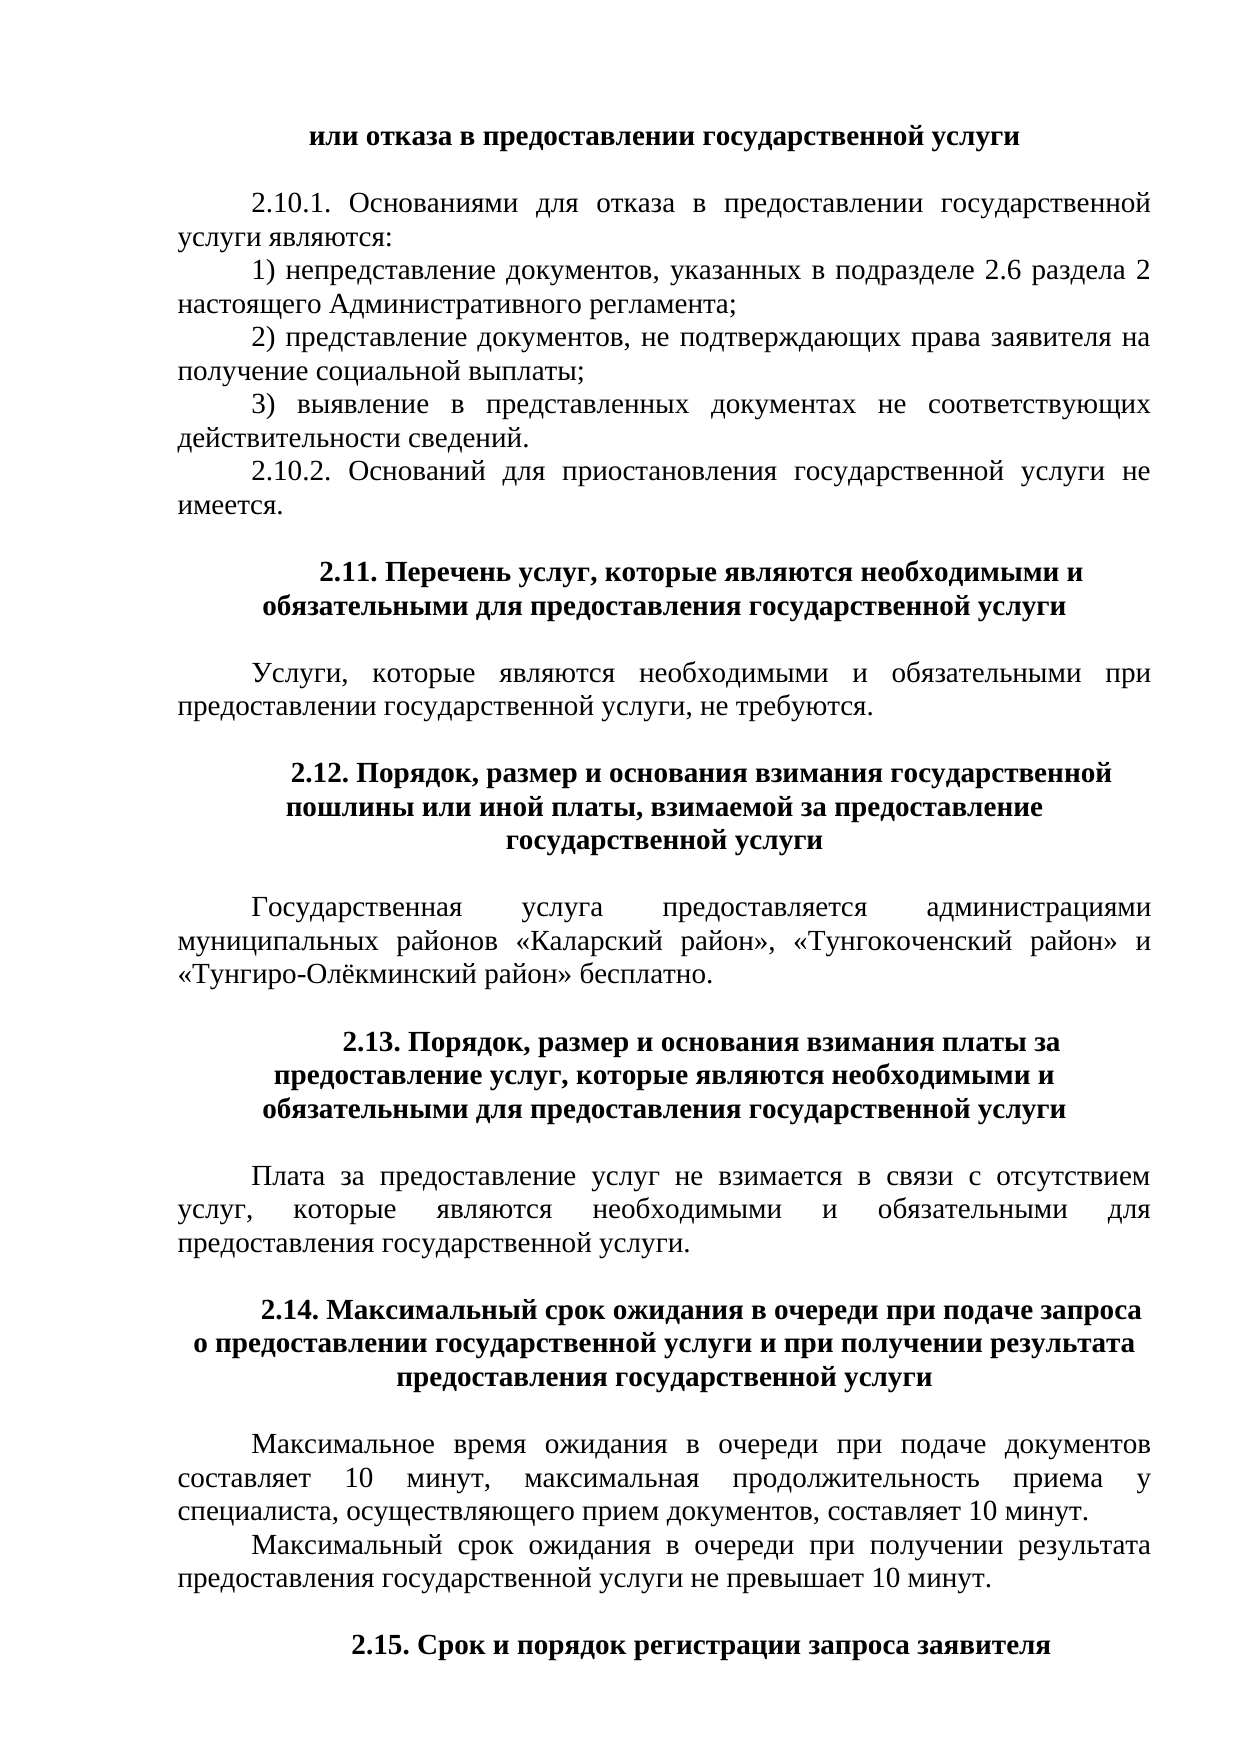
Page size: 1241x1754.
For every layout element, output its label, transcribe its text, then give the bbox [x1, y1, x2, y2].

title 2.12. Порядок, размер и основания взимания государственной пошлины или иной платы, взимаемой за предоставление государственной услуги [177, 755, 1152, 856]
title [177, 118, 1152, 152]
title 2.14. Максимальный срок ожидания в очереди при подаче запроса о предоставлении государственной услуги и при получении результата предоставления государственной услуги [177, 1292, 1152, 1393]
text Максимальный срок ожидания в очереди при получении результата предоставления государственной услуги не превышает 10 минут. [177, 1527, 1152, 1594]
text 1) непредставление документов, указанных в подразделе 2.6 раздела 2 настоящего Административного регламента; [177, 252, 1152, 319]
title 2.11. Перечень услуг, которые являются необходимыми и обязательными для предоставления государственной услуги [177, 554, 1152, 621]
text Государственная услуга предоставляется администрациями муниципальных районов «Каларский район», «Тунгокоченский район» и «Тунгиро-Олёкминский район» бесплатно. [177, 889, 1152, 990]
text 2.13. Порядок, размер и основания взимания платы за предоставление услуг, которые являются необходимыми и обязательными для предоставления государственной услуги [177, 1024, 1152, 1124]
text 2.10.2. Оснований для приостановления государственной услуги не имеется. [177, 453, 1152, 521]
text 2.15. Срок и порядок регистрации запроса заявителя [177, 1627, 1152, 1661]
text 2) представление документов, не подтверждающих права заявителя на получение социальной выплаты; [177, 319, 1152, 386]
text Услуги, которые являются необходимыми и обязательными при предоставлении государственной услуги, не требуются. [177, 655, 1152, 722]
text Плата за предоставление услуг не взимается в связи с отсутствием услуг, которые являются необходимыми и обязательными для предоставления государственной услуги. [177, 1158, 1152, 1258]
text 2.10.1. Основаниями для отказа в предоставлении государственной услуги являются: [177, 185, 1152, 252]
text 3) выявление в представленных документах не соответствующих действительности сведений. [177, 386, 1152, 453]
text Максимальное время ожидания в очереди при подаче документов составляет 10 минут, максимальная продолжительность приема у специалиста, осуществляющего прием документов, составляет 10 минут. [177, 1426, 1152, 1527]
